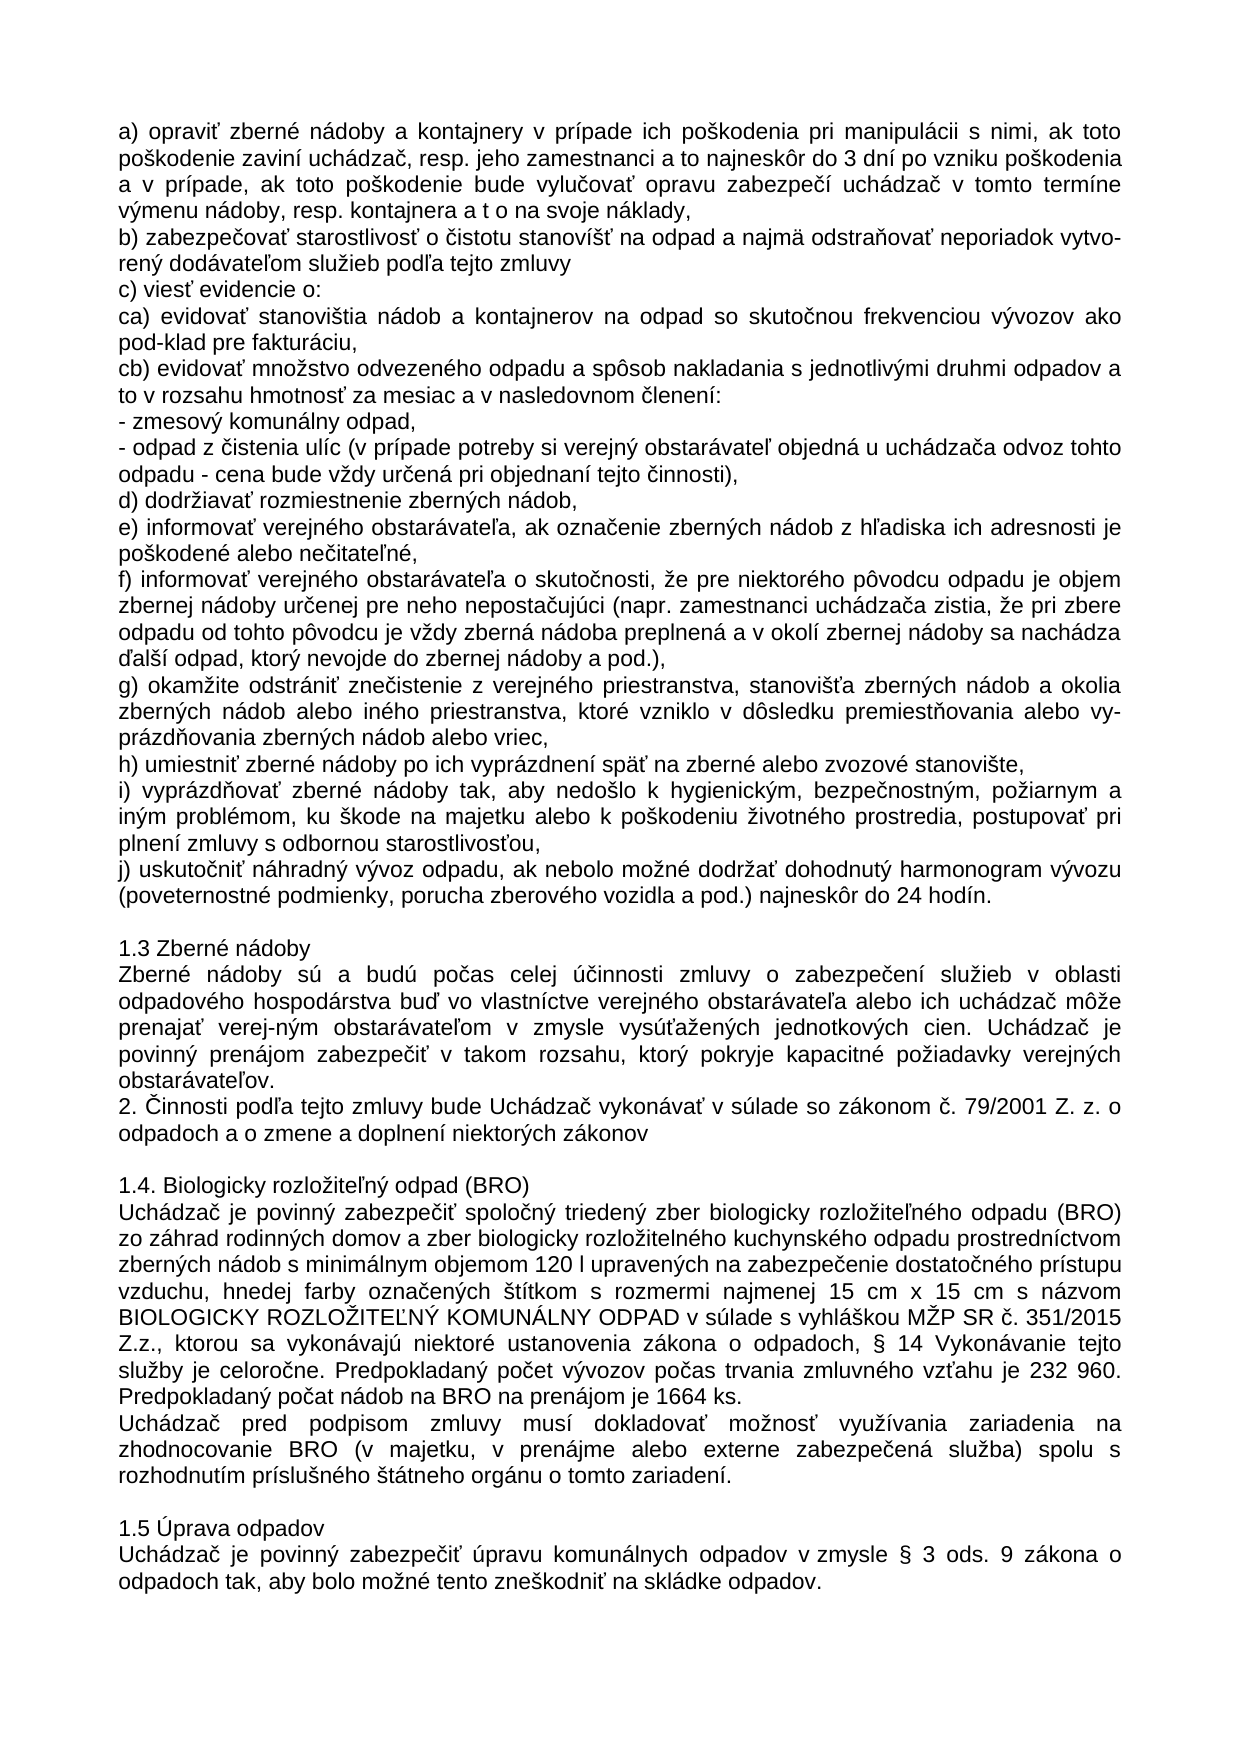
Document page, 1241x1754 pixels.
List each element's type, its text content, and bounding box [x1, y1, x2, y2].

text 1.4. Biologicky rozložiteľný odpad (BRO) [118, 1172, 1122, 1199]
text f) informovať verejného obstarávateľa o skutočnosti, že pre niektorého pôvodcu odpadu je objem zbernej nádoby určenej pre neho nepostačujúci (napr. zamestnanci uchádzača zistia, že pri zbere odpadu od tohto pôvodcu je vždy zberná nádoba preplnená a v okolí zbernej nádoby sa nachádza ďalší odpad, ktorý nevojde do zbernej nádoby a pod.), [118, 566, 1122, 672]
text - zmesový komunálny odpad, [118, 408, 1122, 434]
text cb) evidovať množstvo odvezeného odpadu a spôsob nakladania s jednotlivými druhmi odpadov a to v rozsahu hmotnosť za mesiac a v nasledovnom členení: [118, 355, 1122, 408]
text j) uskutočniť náhradný vývoz odpadu, ak nebolo možné dodržať dohodnutý harmonogram vývozu (poveternostné podmienky, porucha zberového vozidla a pod.) najneskôr do 24 hodín. [118, 856, 1122, 909]
text c) viesť evidencie o: [118, 276, 1122, 303]
text g) okamžite odstrániť znečistenie z verejného priestranstva, stanovišťa zberných nádob a okolia zberných nádob alebo iného priestranstva, ktoré vzniklo v dôsledku premiestňovania alebo vy-prázdňovania zberných nádob alebo vriec, [118, 672, 1122, 751]
text Uchádzač je povinný zabezpečiť úpravu komunálnych odpadov v zmysle § 3 ods. 9 zákona o odpadoch tak, aby bolo možné tento zneškodniť na skládke odpadov. [118, 1541, 1122, 1594]
text b) zabezpečovať starostlivosť o čistotu stanovíšť na odpad a najmä odstraňovať neporiadok vytvo-rený dodávateľom služieb podľa tejto zmluvy [118, 223, 1122, 276]
text h) umiestniť zberné nádoby po ich vyprázdnení späť na zberné alebo zvozové stanovište, [118, 751, 1122, 777]
text a) opraviť zberné nádoby a kontajnery v prípade ich poškodenia pri manipulácii s nimi, ak toto poškodenie zaviní uchádzač, resp. jeho zamestnanci a to najneskôr do 3 dní po vzniku poškodenia a v prípade, ak toto poškodenie bude vylučovať opravu zabezpečí uchádzač v tomto termíne výmenu nádoby, resp. kontajnera a t o na svoje náklady, [118, 118, 1122, 223]
text i) vyprázdňovať zberné nádoby tak, aby nedošlo k hygienickým, bezpečnostným, požiarnym a iným problémom, ku škode na majetku alebo k poškodeniu životného prostredia, postupovať pri plnení zmluvy s odbornou starostlivosťou, [118, 777, 1122, 856]
text Zberné nádoby sú a budú počas celej účinnosti zmluvy o zabezpečení služieb v oblasti odpadového hospodárstva buď vo vlastníctve verejného obstarávateľa alebo ich uchádzač môže prenajať verej-ným obstarávateľom v zmysle vysúťažených jednotkových cien. Uchádzač je povinný prenájom zabezpečiť v takom rozsahu, ktorý pokryje kapacitné požiadavky verejných obstarávateľov. [118, 961, 1122, 1093]
text 1.3 Zberné nádoby [118, 935, 1122, 961]
text 1.5 Úprava odpadov [118, 1515, 1122, 1541]
text e) informovať verejného obstarávateľa, ak označenie zberných nádob z hľadiska ich adresnosti je poškodené alebo nečitateľné, [118, 513, 1122, 566]
text - odpad z čistenia ulíc (v prípade potreby si verejný obstarávateľ objedná u uchádzača odvoz tohto odpadu - cena bude vždy určená pri objednaní tejto činnosti), [118, 434, 1122, 487]
text 2. Činnosti podľa tejto zmluvy bude Uchádzač vykonávať v súlade so zákonom č. 79/2001 Z. z. o odpadoch a o zmene a doplnení niektorých zákonov [118, 1093, 1122, 1146]
text Uchádzač pred podpisom zmluvy musí dokladovať možnosť využívania zariadenia na zhodnocovanie BRO (v majetku, v prenájme alebo externe zabezpečená služba) spolu s rozhodnutím príslušného štátneho orgánu o tomto zariadení. [118, 1409, 1122, 1488]
text ca) evidovať stanovištia nádob a kontajnerov na odpad so skutočnou frekvenciou vývozov ako pod-klad pre fakturáciu, [118, 303, 1122, 355]
text Uchádzač je povinný zabezpečiť spoločný triedený zber biologicky rozložiteľného odpadu (BRO) zo záhrad rodinných domov a zber biologicky rozložitelného kuchynského odpadu prostredníctvom zberných nádob s minimálnym objemom 120 l upravených na zabezpečenie dostatočného prístupu vzduchu, hnedej farby označených štítkom s rozmermi najmenej 15 cm x 15 cm s názvom BIOLOGICKY ROZLOŽITEĽNÝ KOMUNÁLNY ODPAD v súlade s vyhláškou MŽP SR č. 351/2015 Z.z., ktorou sa vykonávajú niektoré ustanovenia zákona o odpadoch, § 14 Vykonávanie tejto služby je celoročne. Predpokladaný počet vývozov počas trvania zmluvného vzťahu je 232 960. Predpokladaný počat nádob na BRO na prenájom je 1664 ks. [118, 1199, 1122, 1409]
text d) dodržiavať rozmiestnenie zberných nádob, [118, 487, 1122, 513]
